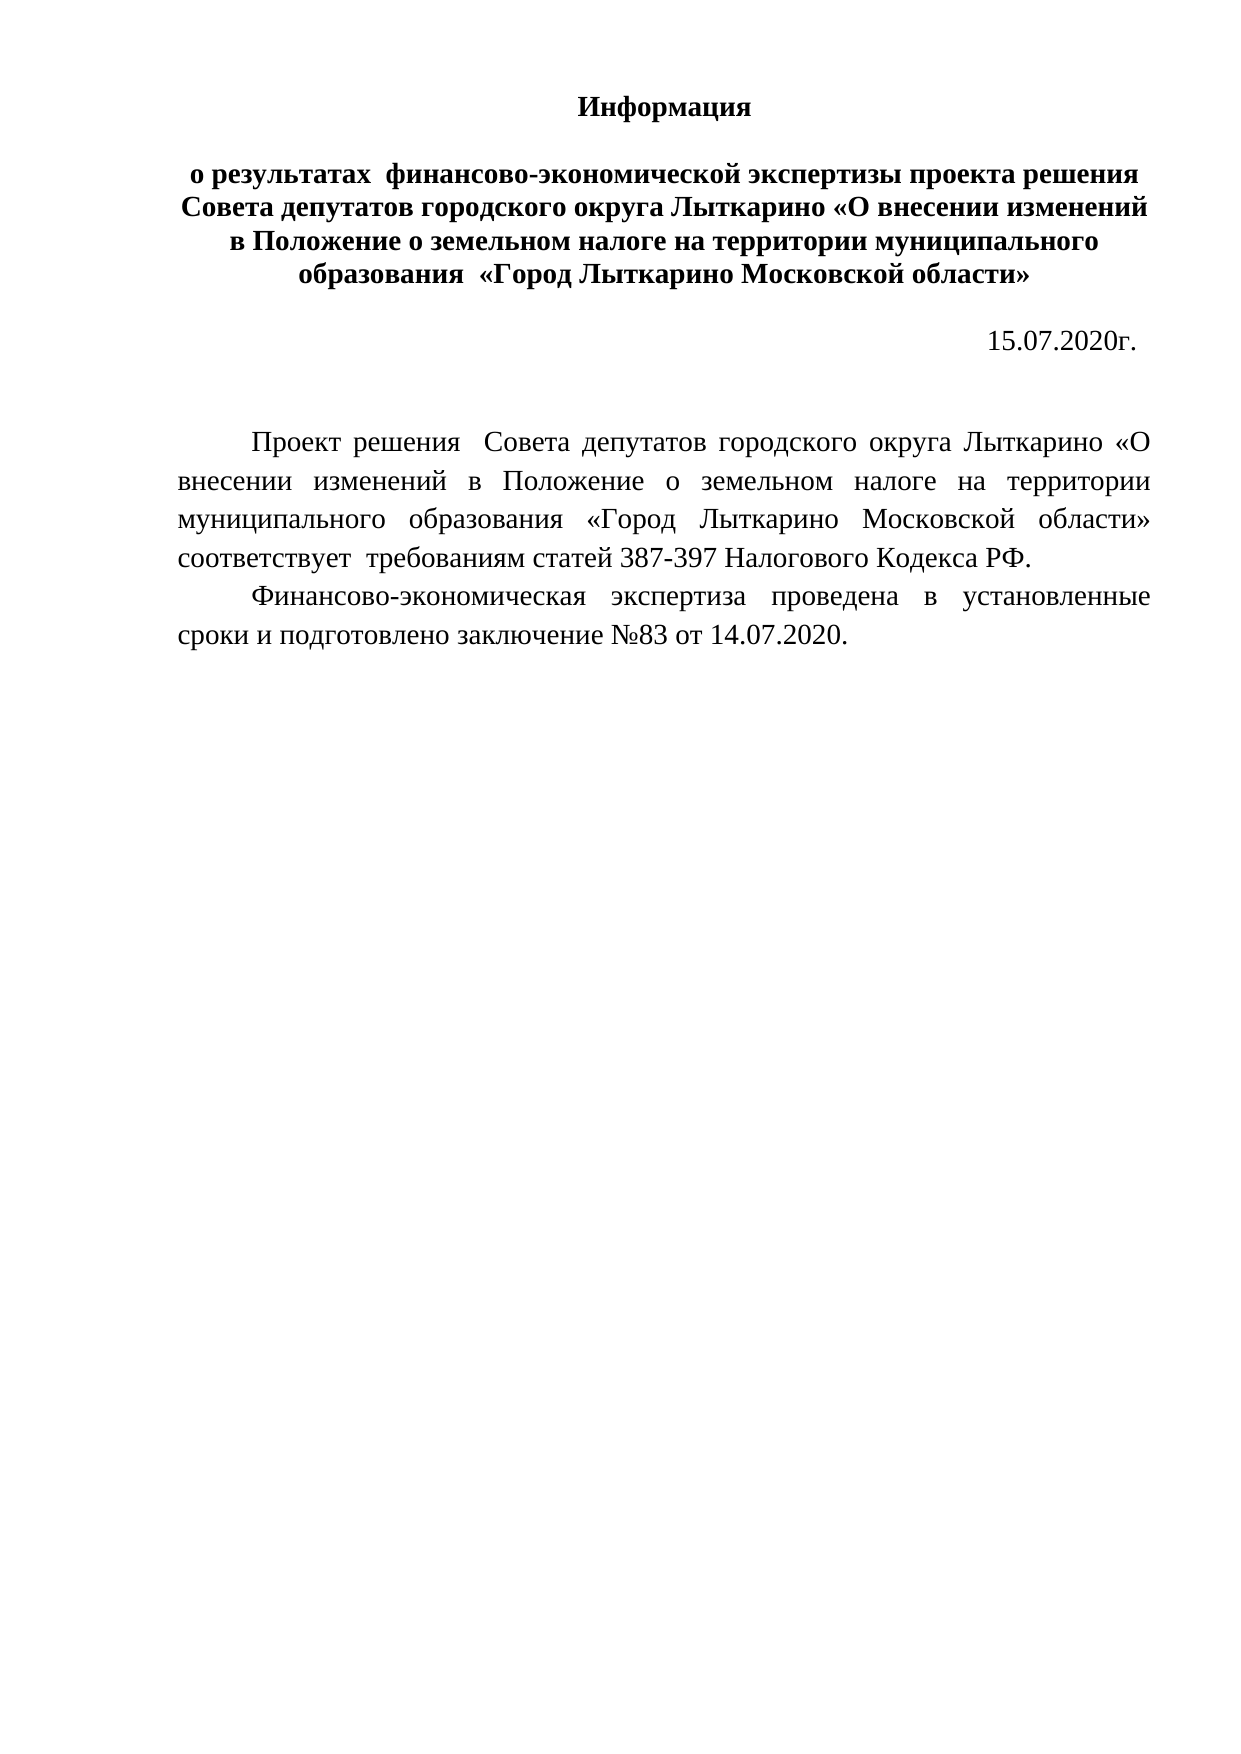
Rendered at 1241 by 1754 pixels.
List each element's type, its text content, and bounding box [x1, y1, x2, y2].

text о результатах финансово-экономической экспертизы проекта решения Совета депутатов городского округа Лыткарино «О внесении изменений в Положение о земельном налоге на территории муниципального образования «Город Лыткарино Московской области» [177, 156, 1152, 290]
text 15.07.2020г. [177, 323, 1152, 357]
list Финансово-экономическая экспертиза проведена в установленные сроки и подготовлено заключение №83 от 14.07.2020. [177, 578, 1152, 650]
text Информация [177, 89, 1152, 122]
list Проект решения Совета депутатов городского округа Лыткарино «О внесении изменений в Положение о земельном налоге на территории муниципального образования «Город Лыткарино Московской области» соответствует требованиям статей 387-397 Налогового Кодекса РФ. [177, 424, 1152, 573]
